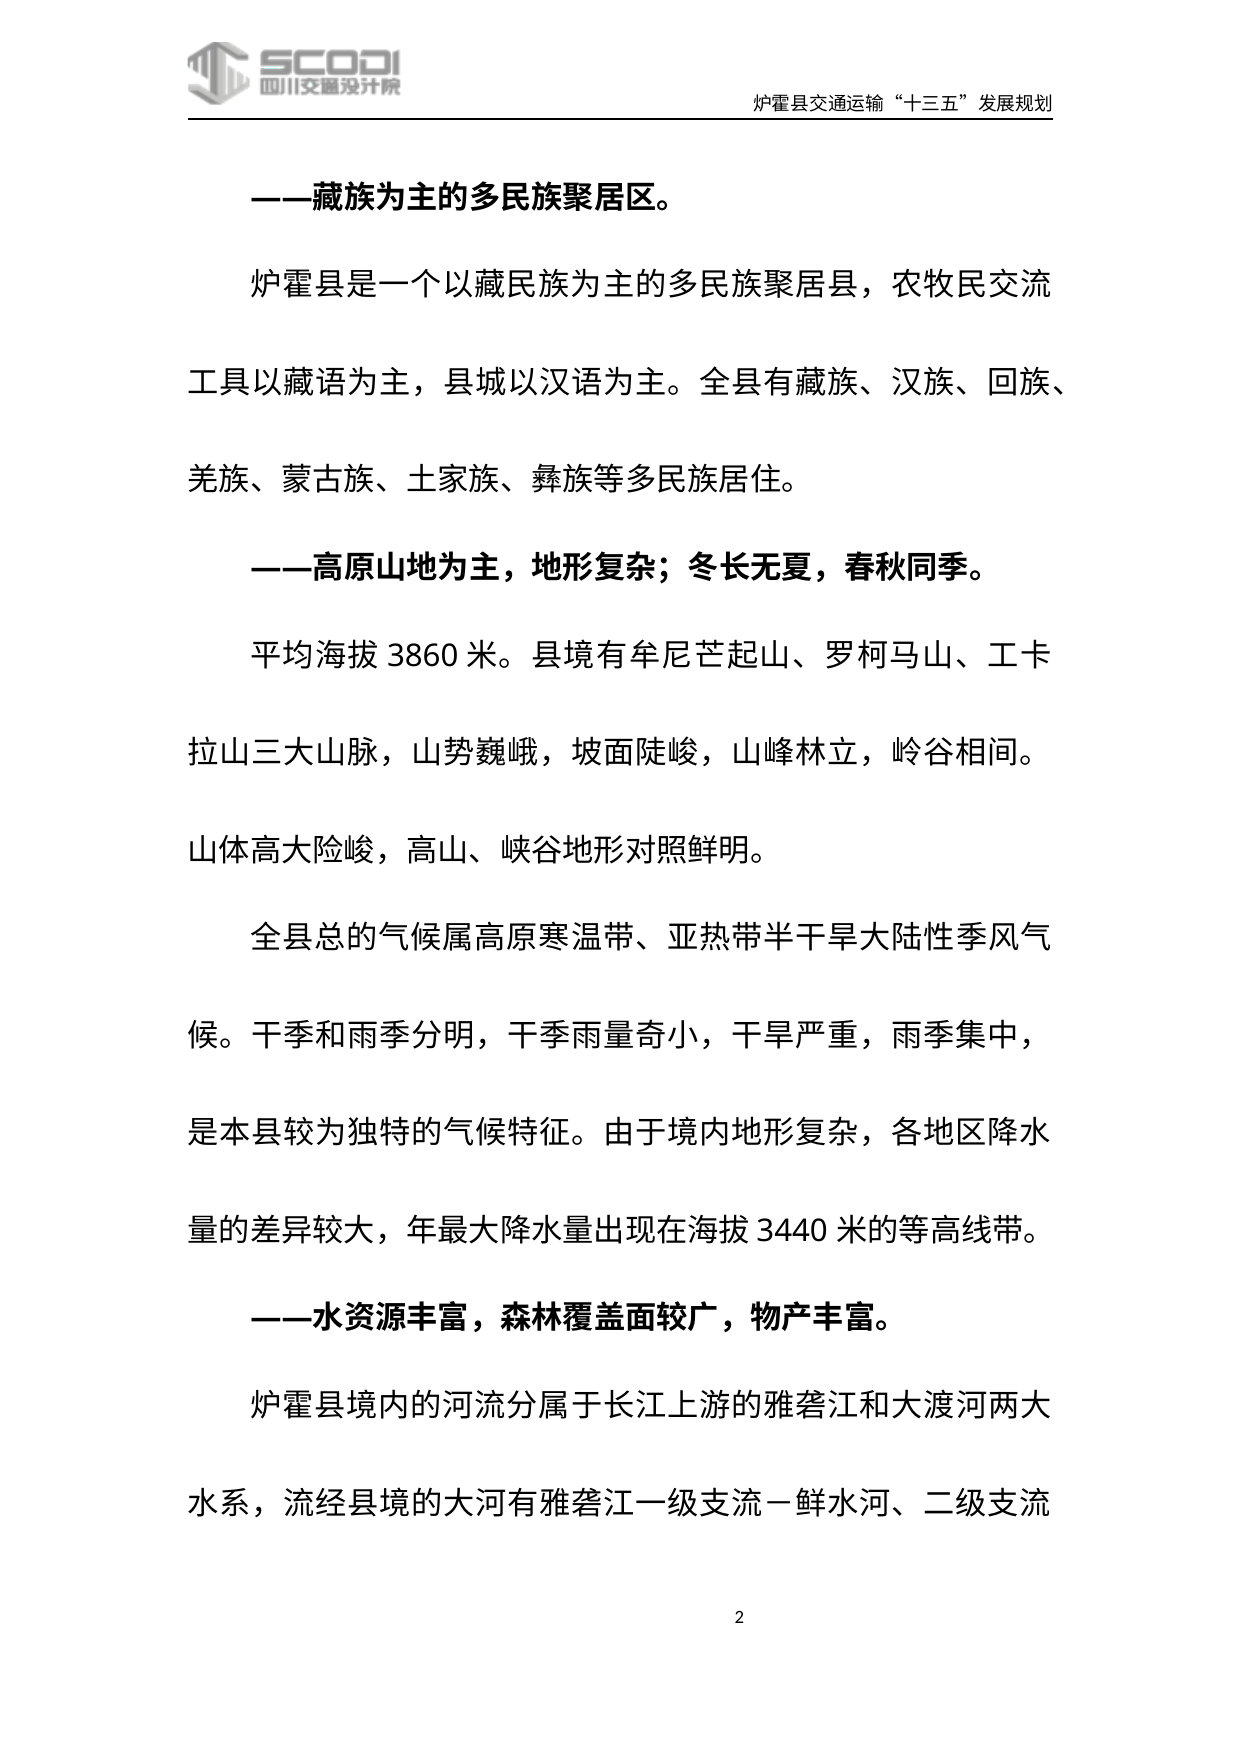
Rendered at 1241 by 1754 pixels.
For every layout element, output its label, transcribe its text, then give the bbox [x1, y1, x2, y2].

text 炉霍县是一个以藏民族为主的多民族聚居县，农牧民交流工具以藏语为主，县城以汉语为主。全县有藏族、汉族、回族、羌族、蒙古族、土家族、彝族等多民族居住。 [187, 250, 1053, 510]
picture [187, 42, 402, 108]
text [187, 1371, 1053, 1533]
text ——藏族为主的多民族聚居区。 [187, 162, 1053, 227]
text 平均海拔3860米。县境有牟尼芒起山、罗柯马山、工卡拉山三大山脉，山势巍峨，坡面陡峻，山峰林立，岭谷相间。山体高大险峻，高山、峡谷地形对照鲜明。 [187, 620, 1053, 880]
text 全县总的气候属高原寒温带、亚热带半干旱大陆性季风气候。干季和雨季分明，干季雨量奇小，干旱严重，雨季集中，是本县较为独特的气候特征。由于境内地形复杂，各地区降水量的差异较大，年最大降水量出现在海拔3440 米的等高线带。 [187, 903, 1053, 1260]
text ——高原山地为主，地形复杂；冬长无夏，春秋同季。 [187, 532, 1053, 597]
text ——水资源丰富，森林覆盖面较广，物产丰富。 [187, 1283, 1053, 1348]
